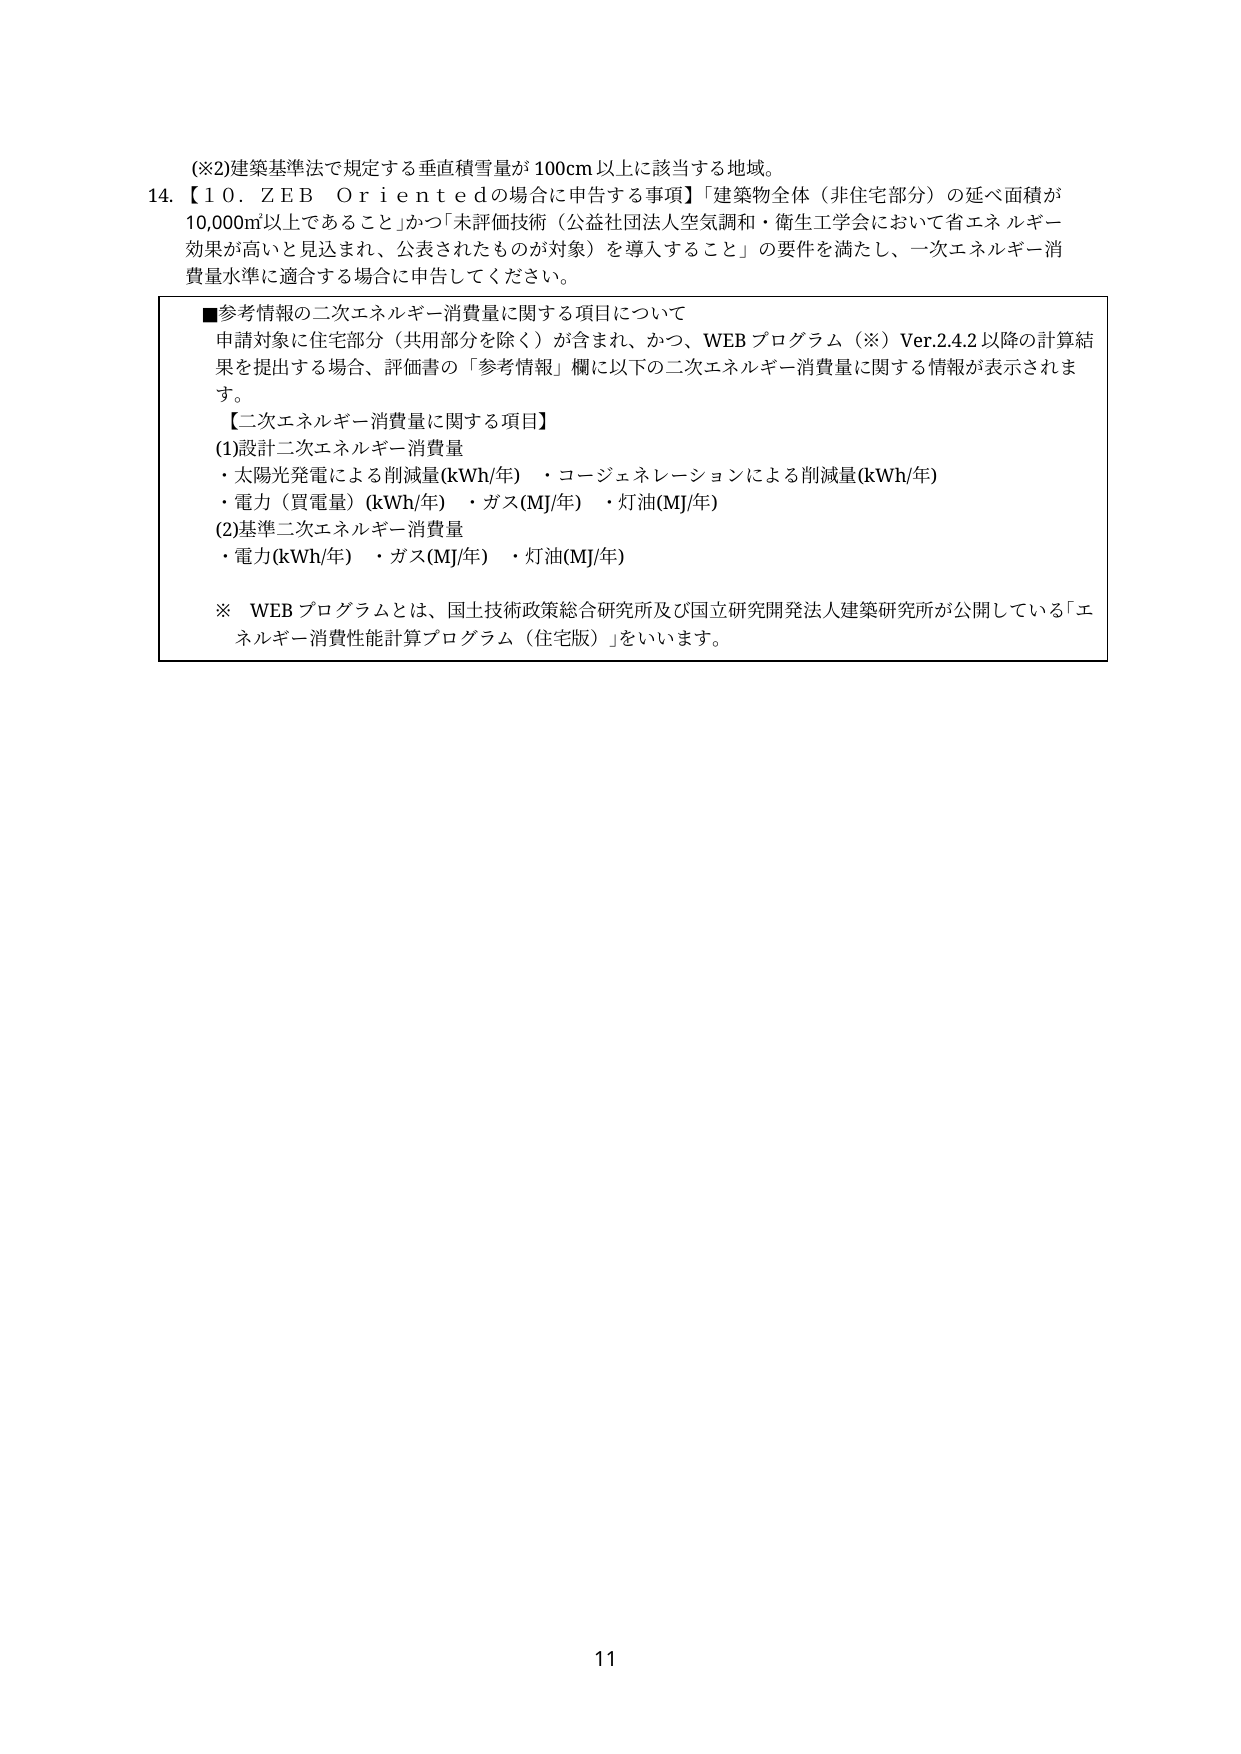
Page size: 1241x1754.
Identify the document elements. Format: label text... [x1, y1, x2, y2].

text (※2)建築基準法で規定する垂直積雪量が100cm以上に該当する地域。 [191, 154, 1063, 181]
text 14. 【１０．ＺＥＢ Ｏｒｉｅｎｔｅｄの場合に申告する事項】｢建築物全体（非住宅部分）の延べ面積が10,000㎡以上であること｣かつ｢未評価技術（公益社団法人空気調和・衛生工学会において省エネルギー効果が高いと見込まれ、公表されたものが対象）を導入すること」の要件を満たし、一次エネルギー消費量水準に適合する場合に申告してください。 [148, 181, 1063, 289]
